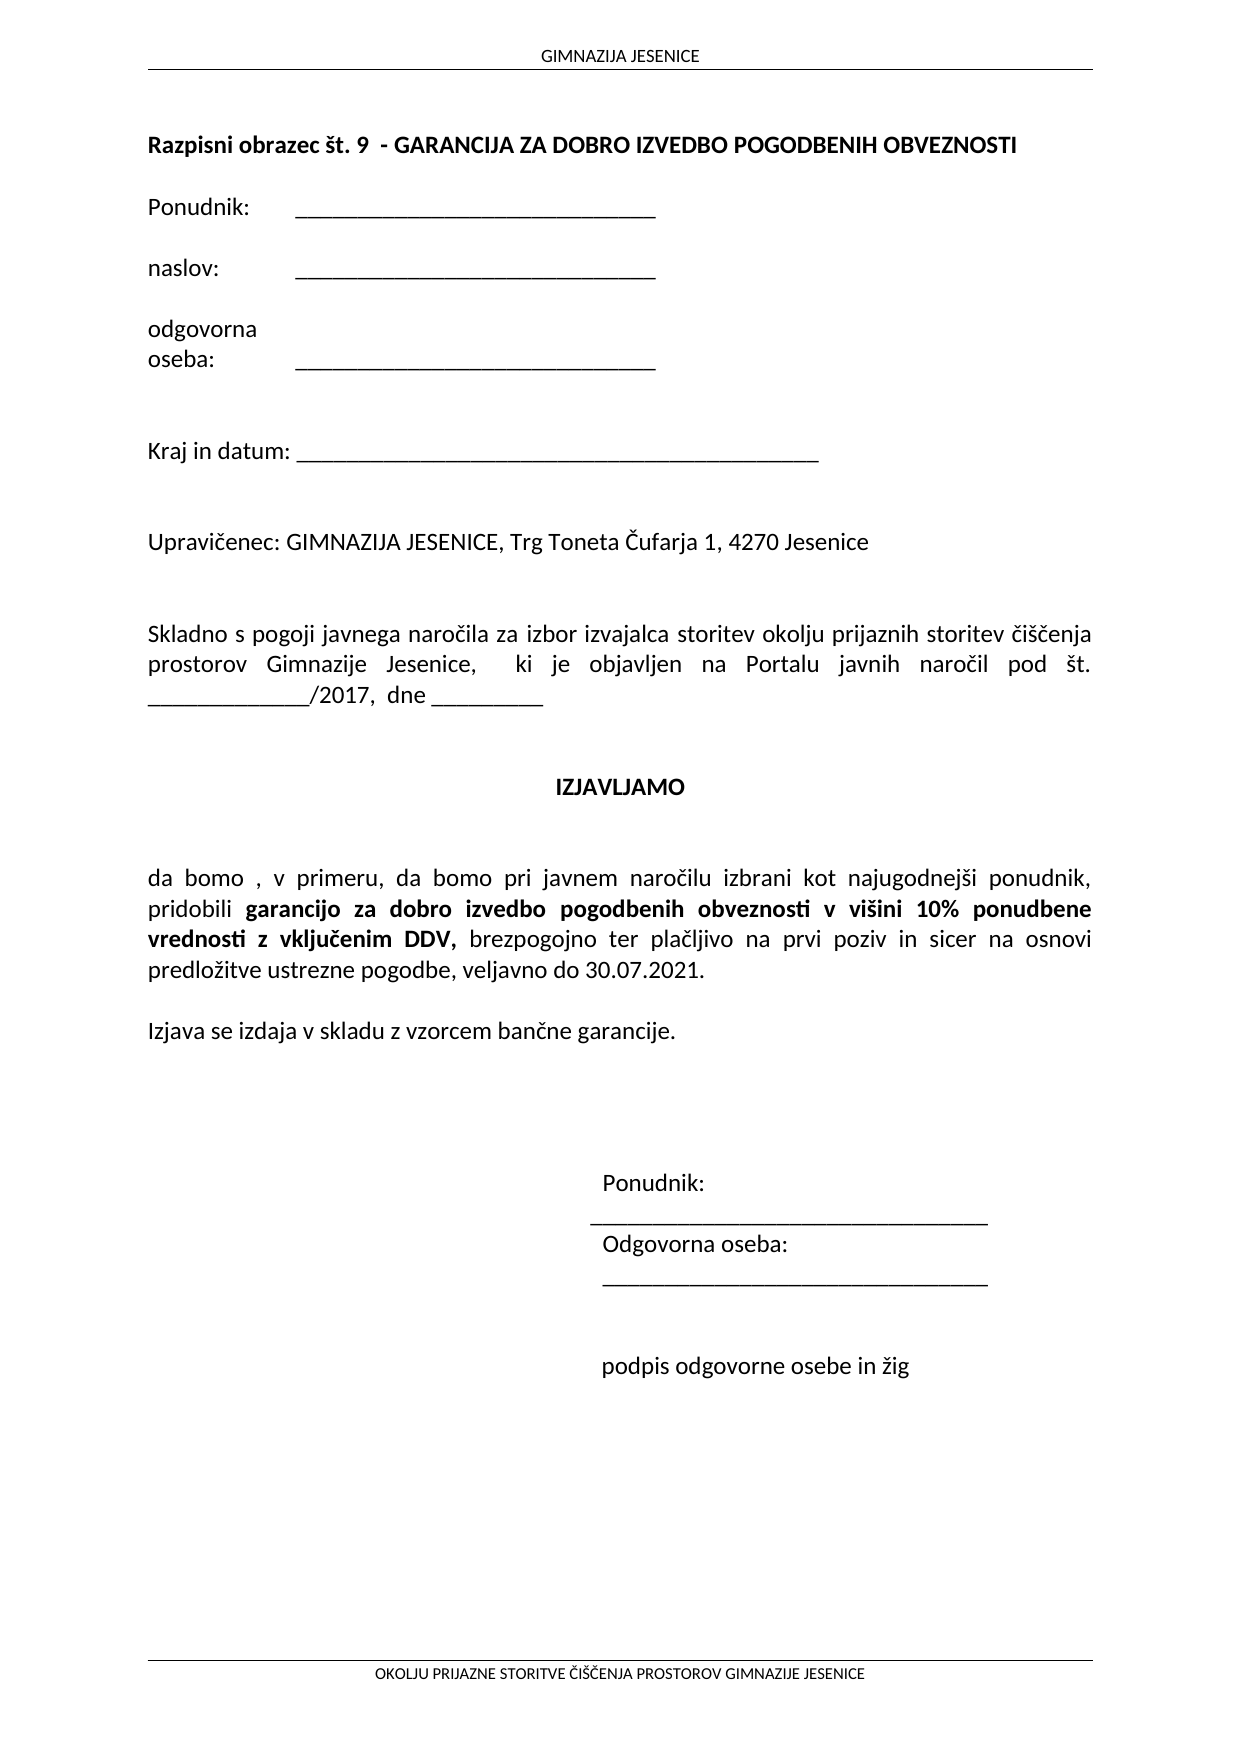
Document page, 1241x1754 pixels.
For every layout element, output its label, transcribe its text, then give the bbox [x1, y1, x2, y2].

text naslov: _____________________________ [148, 252, 1093, 282]
text _______________________________ [590, 1259, 1093, 1289]
text Skladno s pogoji javnega naročila za izbor izvajalca storitev okolju prijaznih storitev čiščenja prostorov Gimnazije Jesenice, ki je objavljen na Portalu javnih naročil pod št. _____________/2017, dne _________ [148, 618, 1093, 709]
text Ponudnik: _____________________________ [148, 191, 1093, 221]
text odgovorna [148, 313, 1093, 343]
text Ponudnik: ________________________________ [590, 1167, 1093, 1228]
text IZJAVLJAMO [148, 771, 1093, 801]
text Upravičenec: GIMNAZIJA JESENICE, Trg Toneta Čufarja 1, 4270 Jesenice [148, 526, 1093, 557]
text podpis odgovorne osebe in žig [148, 1351, 1093, 1381]
text oseba: _____________________________ [148, 343, 1093, 374]
subtitle Razpisni obrazec št. 9 - GARANCIJA ZA DOBRO IZVEDBO POGODBENIH OBVEZNOSTI [148, 130, 1093, 160]
text da bomo , v primeru, da bomo pri javnem naročilu izbrani kot najugodnejši ponudnik, pridobili garancijo za dobro izvedbo pogodbenih obveznosti v višini 10% ponudbene vrednosti z vključenim DDV, brezpogojno ter plačljivo na prvi poziv in sicer na osnovi predložitve ustrezne pogodbe, veljavno do 30.07.2021. [148, 862, 1093, 984]
list Izjava se izdaja v skladu z vzorcem bančne garancije. [148, 1015, 1093, 1045]
text Odgovorna oseba: [590, 1228, 1093, 1259]
text Kraj in datum: __________________________________________ [148, 435, 1093, 465]
